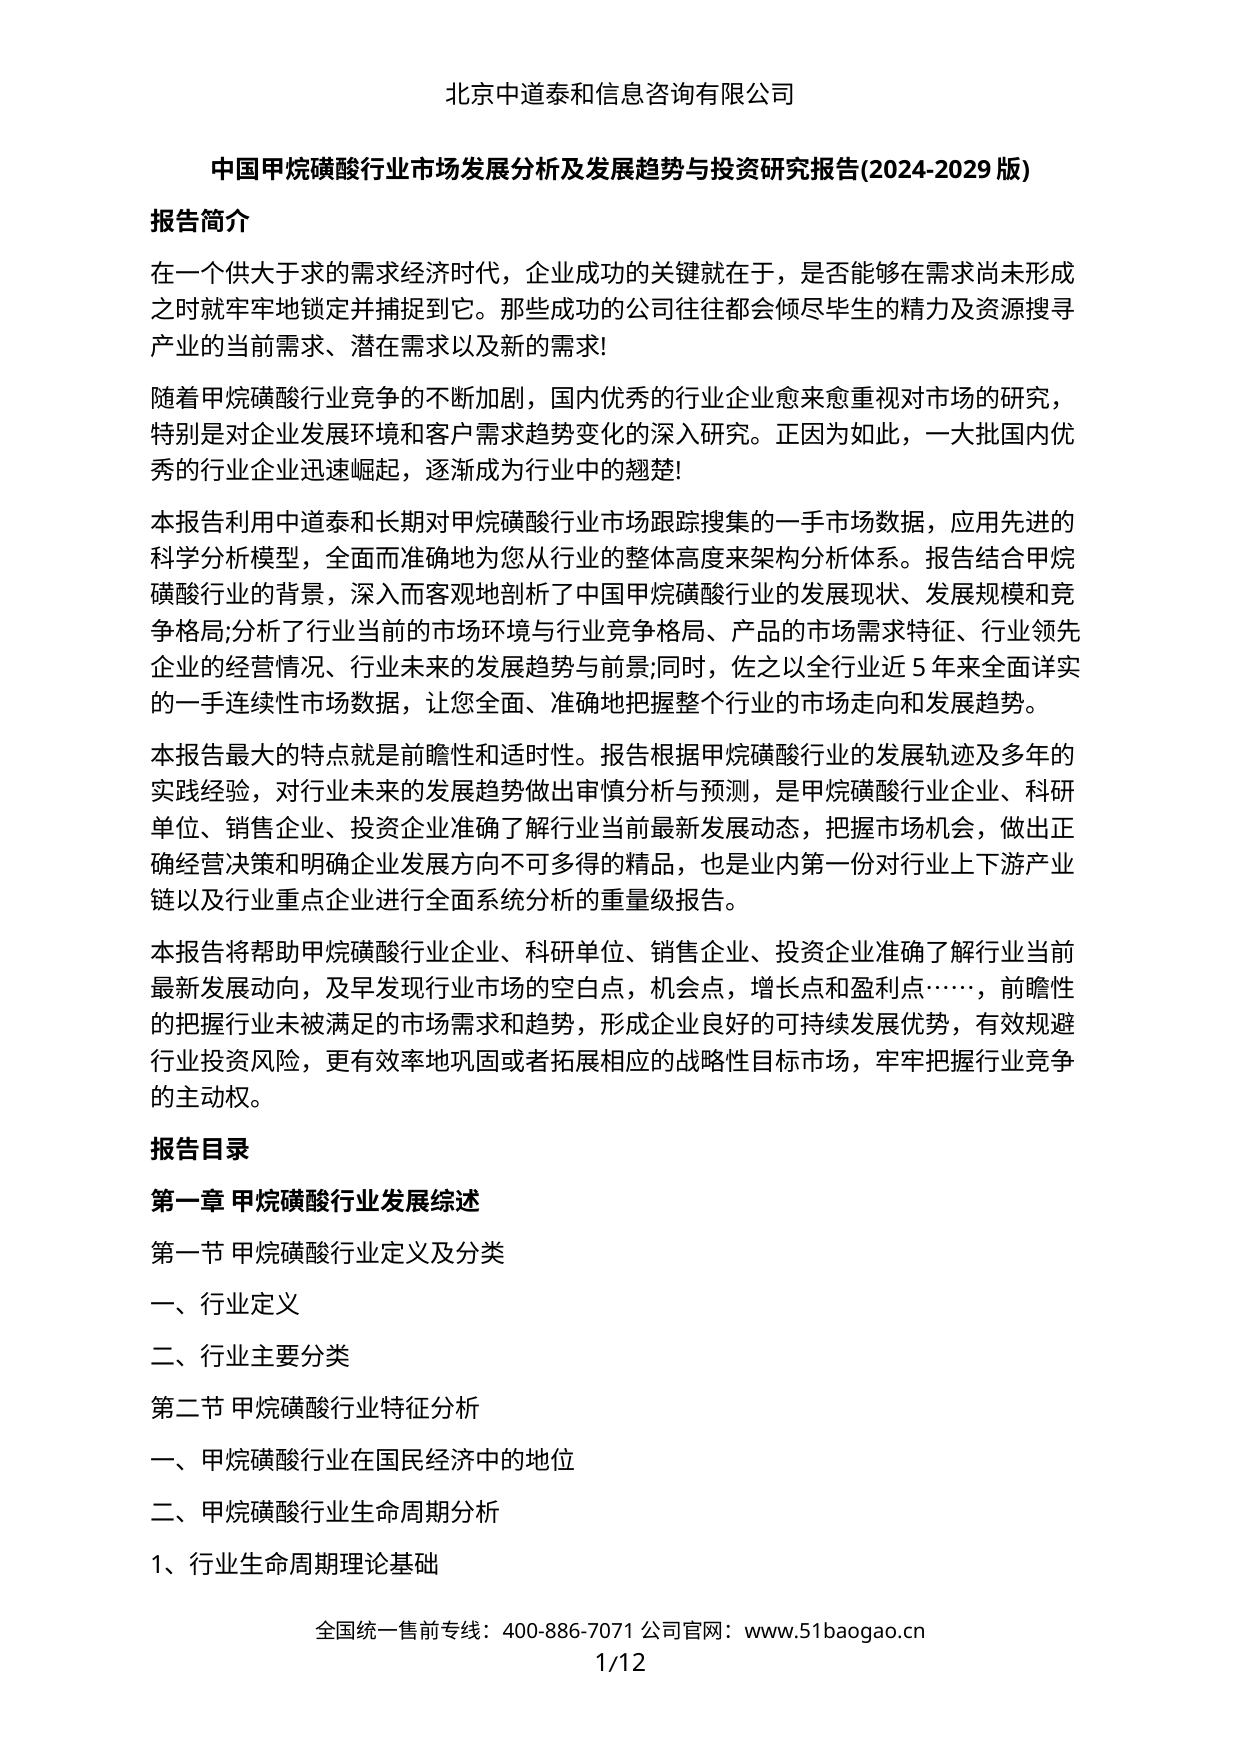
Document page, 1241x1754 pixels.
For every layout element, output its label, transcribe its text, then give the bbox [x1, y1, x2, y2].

text 第二节 甲烷磺酸行业特征分析 [150, 1389, 1090, 1425]
text 二、行业主要分类 [150, 1337, 1090, 1373]
text 一、甲烷磺酸行业在国民经济中的地位 [150, 1441, 1090, 1477]
text 随着甲烷磺酸行业竞争的不断加剧，国内优秀的行业企业愈来愈重视对市场的研究，特别是对企业发展环境和客户需求趋势变化的深入研究。正因为如此，一大批国内优秀的行业企业迅速崛起，逐渐成为行业中的翘楚! [150, 378, 1090, 487]
text 在一个供大于求的需求经济时代，企业成功的关键就在于，是否能够在需求尚未形成之时就牢牢地锁定并捕捉到它。那些成功的公司往往都会倾尽毕生的精力及资源搜寻产业的当前需求、潜在需求以及新的需求! [150, 254, 1090, 362]
text 报告简介 [150, 202, 1090, 238]
text 本报告将帮助甲烷磺酸行业企业、科研单位、销售企业、投资企业准确了解行业当前最新发展动向，及早发现行业市场的空白点，机会点，增长点和盈利点……，前瞻性的把握行业未被满足的市场需求和趋势，形成企业良好的可持续发展优势，有效规避行业投资风险，更有效率地巩固或者拓展相应的战略性目标市场，牢牢把握行业竞争的主动权。 [150, 932, 1090, 1114]
text 第一章 甲烷磺酸行业发展综述 [150, 1181, 1090, 1217]
text 本报告最大的特点就是前瞻性和适时性。报告根据甲烷磺酸行业的发展轨迹及多年的实践经验，对行业未来的发展趋势做出审慎分析与预测，是甲烷磺酸行业企业、科研单位、销售企业、投资企业准确了解行业当前最新发展动态，把握市场机会，做出正确经营决策和明确企业发展方向不可多得的精品，也是业内第一份对行业上下游产业链以及行业重点企业进行全面系统分析的重量级报告。 [150, 736, 1090, 917]
text 中国甲烷磺酸行业市场发展分析及发展趋势与投资研究报告(2024-2029版) [150, 150, 1090, 186]
text 第一节 甲烷磺酸行业定义及分类 [150, 1233, 1090, 1269]
text 二、甲烷磺酸行业生命周期分析 [150, 1492, 1090, 1529]
text 本报告利用中道泰和长期对甲烷磺酸行业市场跟踪搜集的一手市场数据，应用先进的科学分析模型，全面而准确地为您从行业的整体高度来架构分析体系。报告结合甲烷磺酸行业的背景，深入而客观地剖析了中国甲烷磺酸行业的发展现状、发展规模和竞争格局;分析了行业当前的市场环境与行业竞争格局、产品的市场需求特征、行业领先企业的经营情况、行业未来的发展趋势与前景;同时，佐之以全行业近5年来全面详实的一手连续性市场数据，让您全面、准确地把握整个行业的市场走向和发展趋势。 [150, 502, 1090, 720]
text 一、行业定义 [150, 1285, 1090, 1321]
text 报告目录 [150, 1129, 1090, 1166]
text 1、行业生命周期理论基础 [150, 1544, 1090, 1581]
